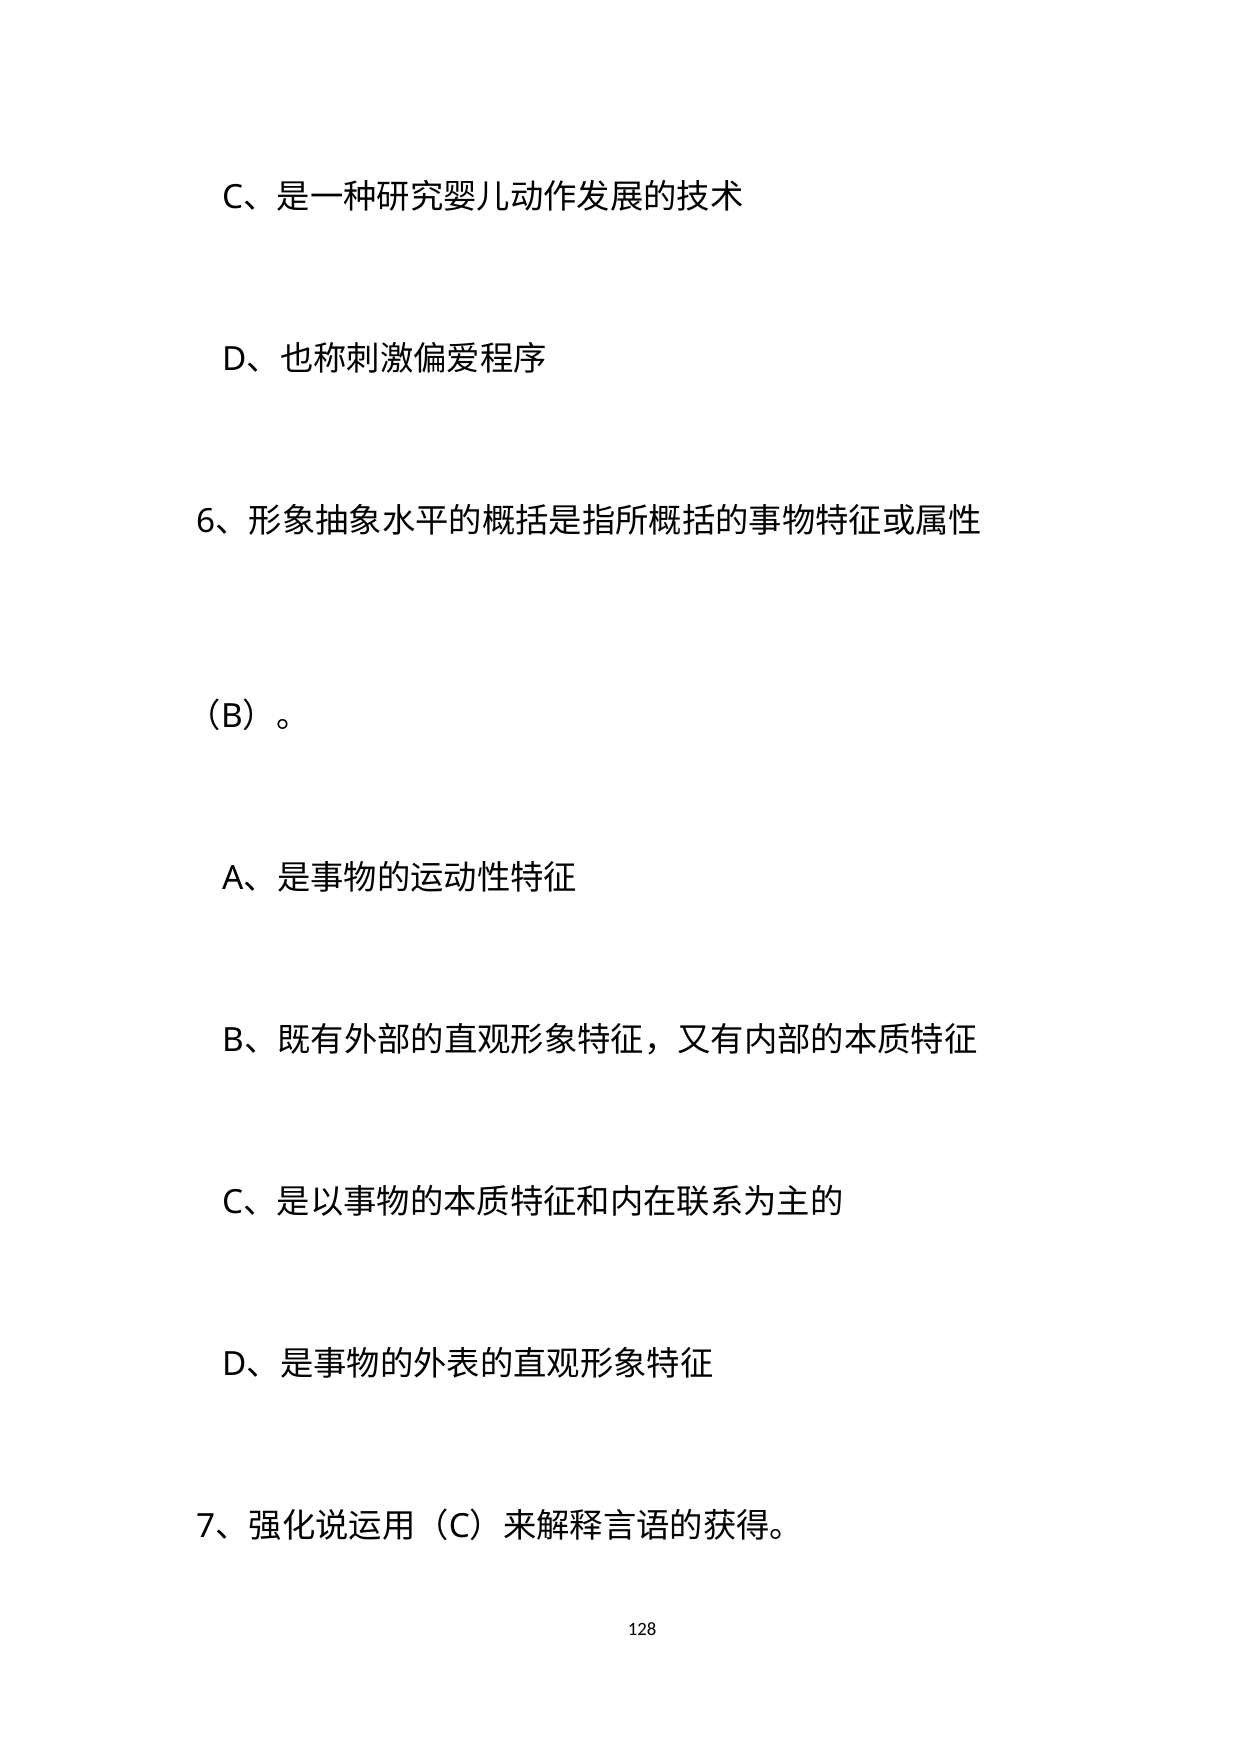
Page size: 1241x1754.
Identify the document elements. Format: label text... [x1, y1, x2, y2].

text 7、强化说运用（C）来解释言语的获得。 [187, 1490, 1053, 1555]
text D、是事物的外表的直观形象特征 [187, 1328, 1053, 1393]
text C、是一种研究婴儿动作发展的技术 [187, 162, 1053, 227]
text B、既有外部的直观形象特征，又有内部的本质特征 [187, 1004, 1053, 1069]
text 6、形象抽象水平的概括是指所概括的事物特征或属性（B）。 [187, 486, 1053, 746]
text C、是以事物的本质特征和内在联系为主的 [187, 1166, 1053, 1231]
text D、也称刺激偏爱程序 [187, 324, 1053, 389]
text A、是事物的运动性特征 [187, 843, 1053, 908]
